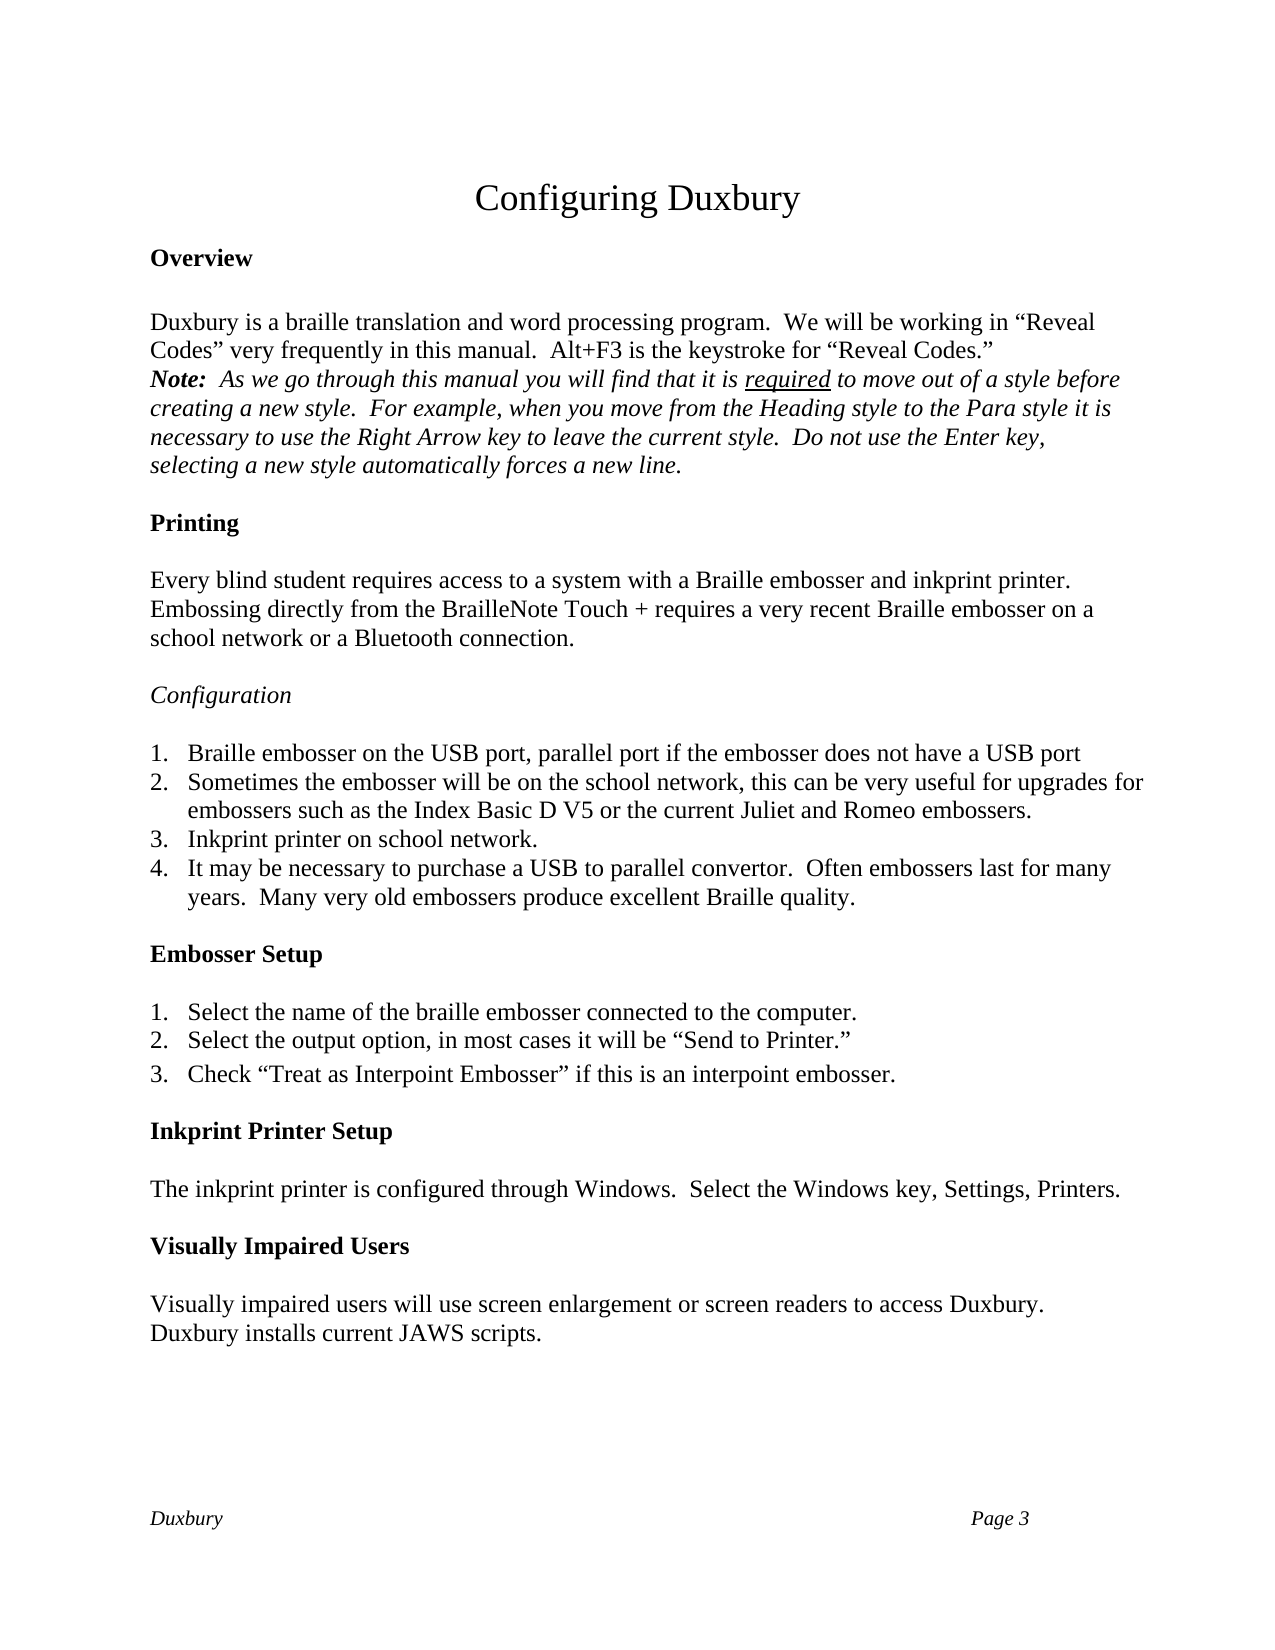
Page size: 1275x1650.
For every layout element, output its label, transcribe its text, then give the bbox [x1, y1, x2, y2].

text 3. Inkprint printer on school network. [150, 824, 1125, 853]
subtitle Configuring Duxbury [150, 175, 1125, 218]
text 4. It may be necessary to purchase a USB to parallel convertor. Often embossers last for many years. Many very old embossers produce excellent Braille quality. [150, 853, 1125, 911]
text 1. Select the name of the braille embosser connected to the computer. [150, 997, 1125, 1026]
text Visually impaired users will use screen enlargement or screen readers to access Duxbury. Duxbury installs current JAWS scripts. [150, 1289, 1125, 1346]
subtitle Overview [150, 243, 1125, 272]
subtitle Embosser Setup [150, 939, 1125, 968]
text The inkprint printer is configured through Windows. Select the Windows key, Settings, Printers. [150, 1174, 1125, 1203]
text Configuration [150, 681, 1125, 709]
text Every blind student requires access to a system with a Braille embosser and inkprint printer. Embossing directly from the BrailleNote Touch + requires a very recent Braille embosser on a school network or a Bluetooth connection. [150, 566, 1125, 652]
text Duxbury is a braille translation and word processing program. We will be working in “Reveal Codes” very frequently in this manual. Alt+F3 is the keystroke for “Reveal Codes.” [150, 307, 1125, 364]
text 2. Sometimes the embosser will be on the school network, this can be very useful for upgrades for embossers such as the Index Basic D V5 or the current Juliet and Romeo embossers. [150, 767, 1181, 824]
text 2. Select the output option, in most cases it will be “Send to Printer.” [150, 1026, 1125, 1054]
subtitle Printing [150, 508, 1125, 537]
subtitle Inkprint Printer Setup [150, 1116, 1125, 1145]
text Note: As we go through this manual you will find that it is required to move out of a style before creating a new style. For example, when you move from the Heading style to the Para style it is necessary to use the Right Arrow key to leave the current style. Do not use the Enter key, selecting a new style automatically forces a new line. [150, 364, 1125, 479]
subtitle Visually Impaired Users [150, 1231, 1125, 1260]
text 1. Braille embosser on the USB port, parallel port if the embosser does not have a USB port [150, 738, 1181, 767]
list Check “Treat as Interpoint Embosser” if this is an interpoint embosser. [150, 1054, 1125, 1088]
